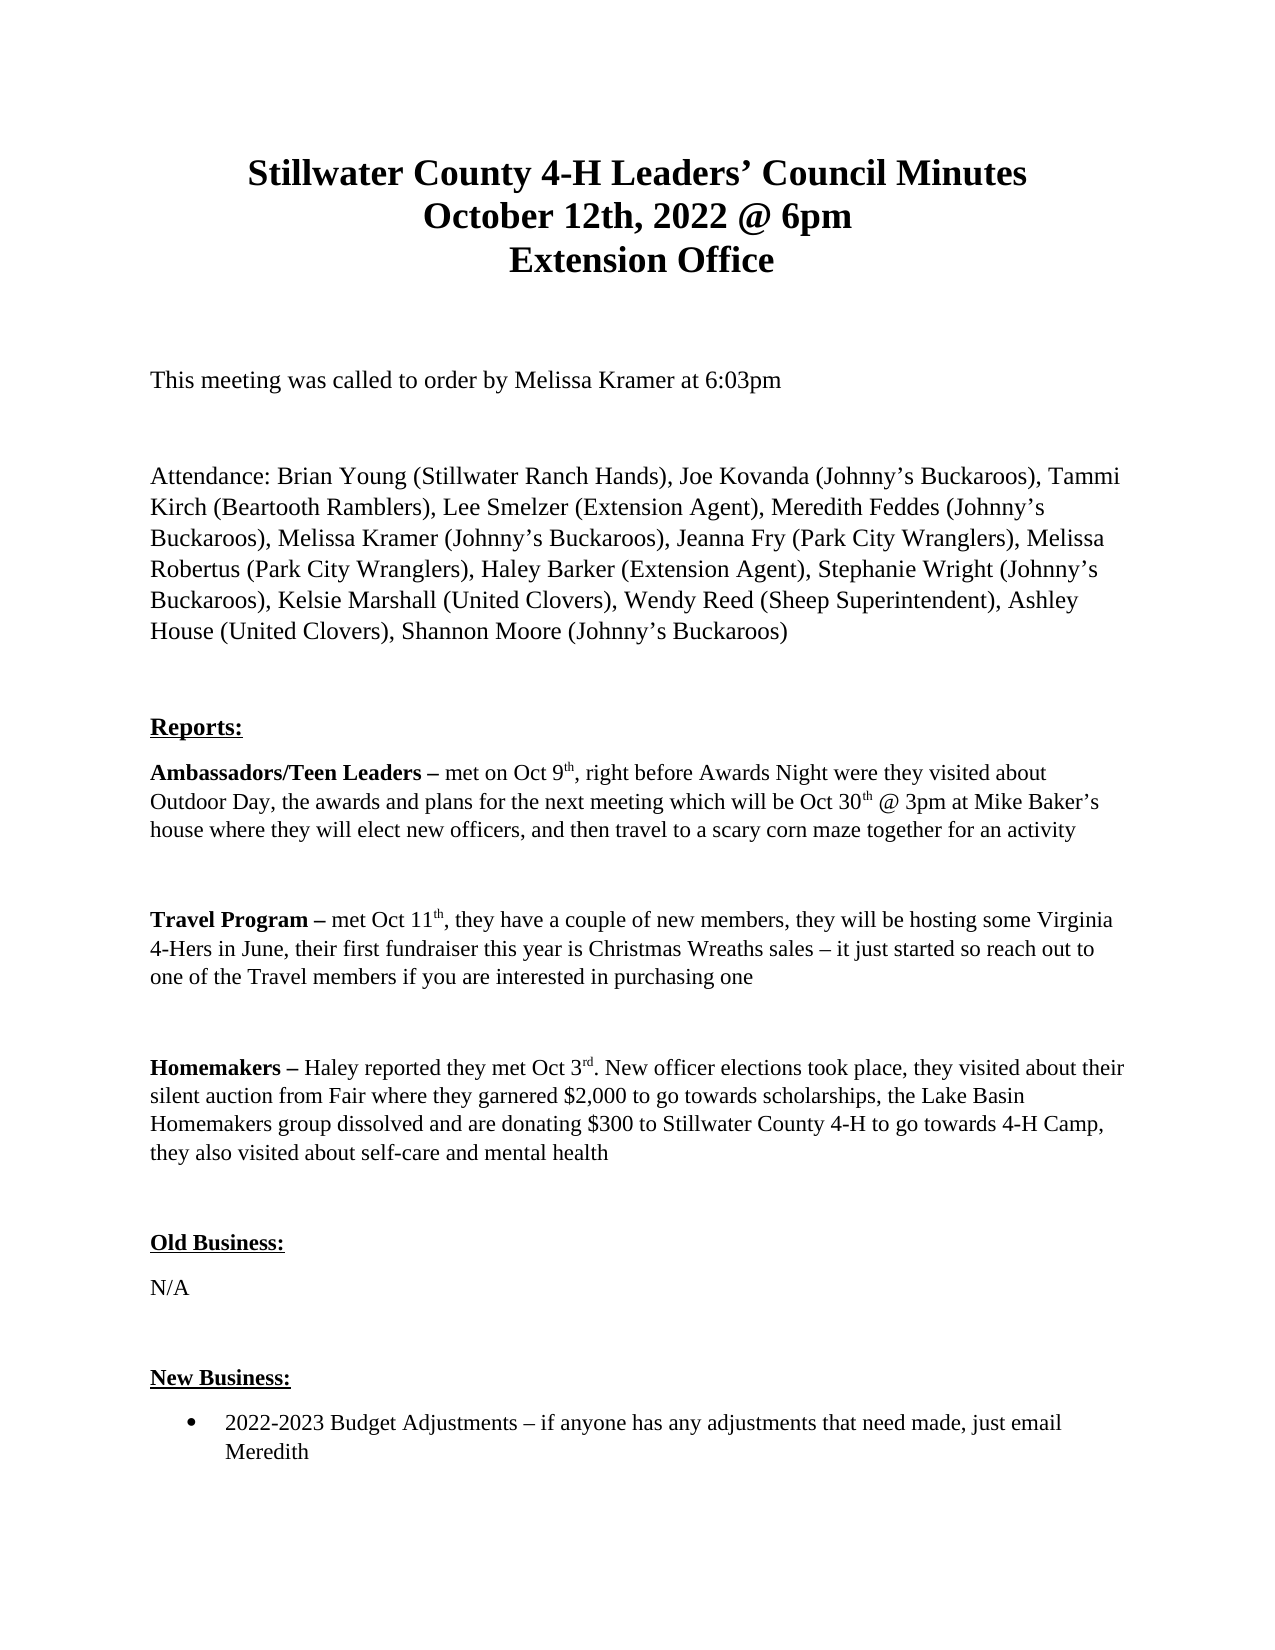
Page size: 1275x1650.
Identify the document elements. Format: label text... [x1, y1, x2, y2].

text Old Business: [150, 1229, 1125, 1255]
text New Business: [150, 1364, 1125, 1391]
text Ambassadors/Teen Leaders – met on Oct 9th, right before Awards Night were they visited about Outdoor Day, the awards and plans for the next meeting which will be Oct 30th @ 3pm at Mike Baker’s house where they will elect new officers, and then travel to a scary corn maze together for an activity [150, 759, 1125, 843]
text This meeting was called to order by Melissa Kramer at 6:03pm [150, 366, 1125, 394]
list 2022-2023 Budget Adjustments – if anyone has any adjustments that need made, just email Meredith [187, 1409, 1125, 1464]
text Reports: [150, 712, 1125, 740]
text Travel Program – met Oct 11th, they have a couple of new members, they will be hosting some Virginia 4-Hers in June, their first fundraiser this year is Christmas Wreaths sales – it just started so reach out to one of the Travel members if you are interested in purchasing one [150, 906, 1125, 990]
text Extension Office [150, 236, 1125, 282]
text Stillwater County 4-H Leaders’ Council Minutes [150, 150, 1125, 193]
text N/A [150, 1274, 1125, 1301]
text Homemakers – Haley reported they met Oct 3rd. New officer elections took place, they visited about their silent auction from Fair where they garnered $2,000 to go towards scholarships, the Lake Basin Homemakers group dissolved and are donating $300 to Stillwater County 4-H to go towards 4-H Camp, they also visited about self-care and mental health [150, 1053, 1125, 1165]
text Attendance: Brian Young (Stillwater Ranch Hands), Joe Kovanda (Johnny’s Buckaroos), Tammi Kirch (Beartooth Ramblers), Lee Smelzer (Extension Agent), Meredith Feddes (Johnny’s Buckaroos), Melissa Kramer (Johnny’s Buckaroos), Jeanna Fry (Park City Wranglers), Melissa Robertus (Park City Wranglers), Haley Barker (Extension Agent), Stephanie Wright (Johnny’s Buckaroos), Kelsie Marshall (United Clovers), Wendy Reed (Sheep Superintendent), Ashley House (United Clovers), Shannon Moore (Johnny’s Buckaroos) [150, 461, 1125, 645]
text October 12th, 2022 @ 6pm [150, 193, 1125, 236]
